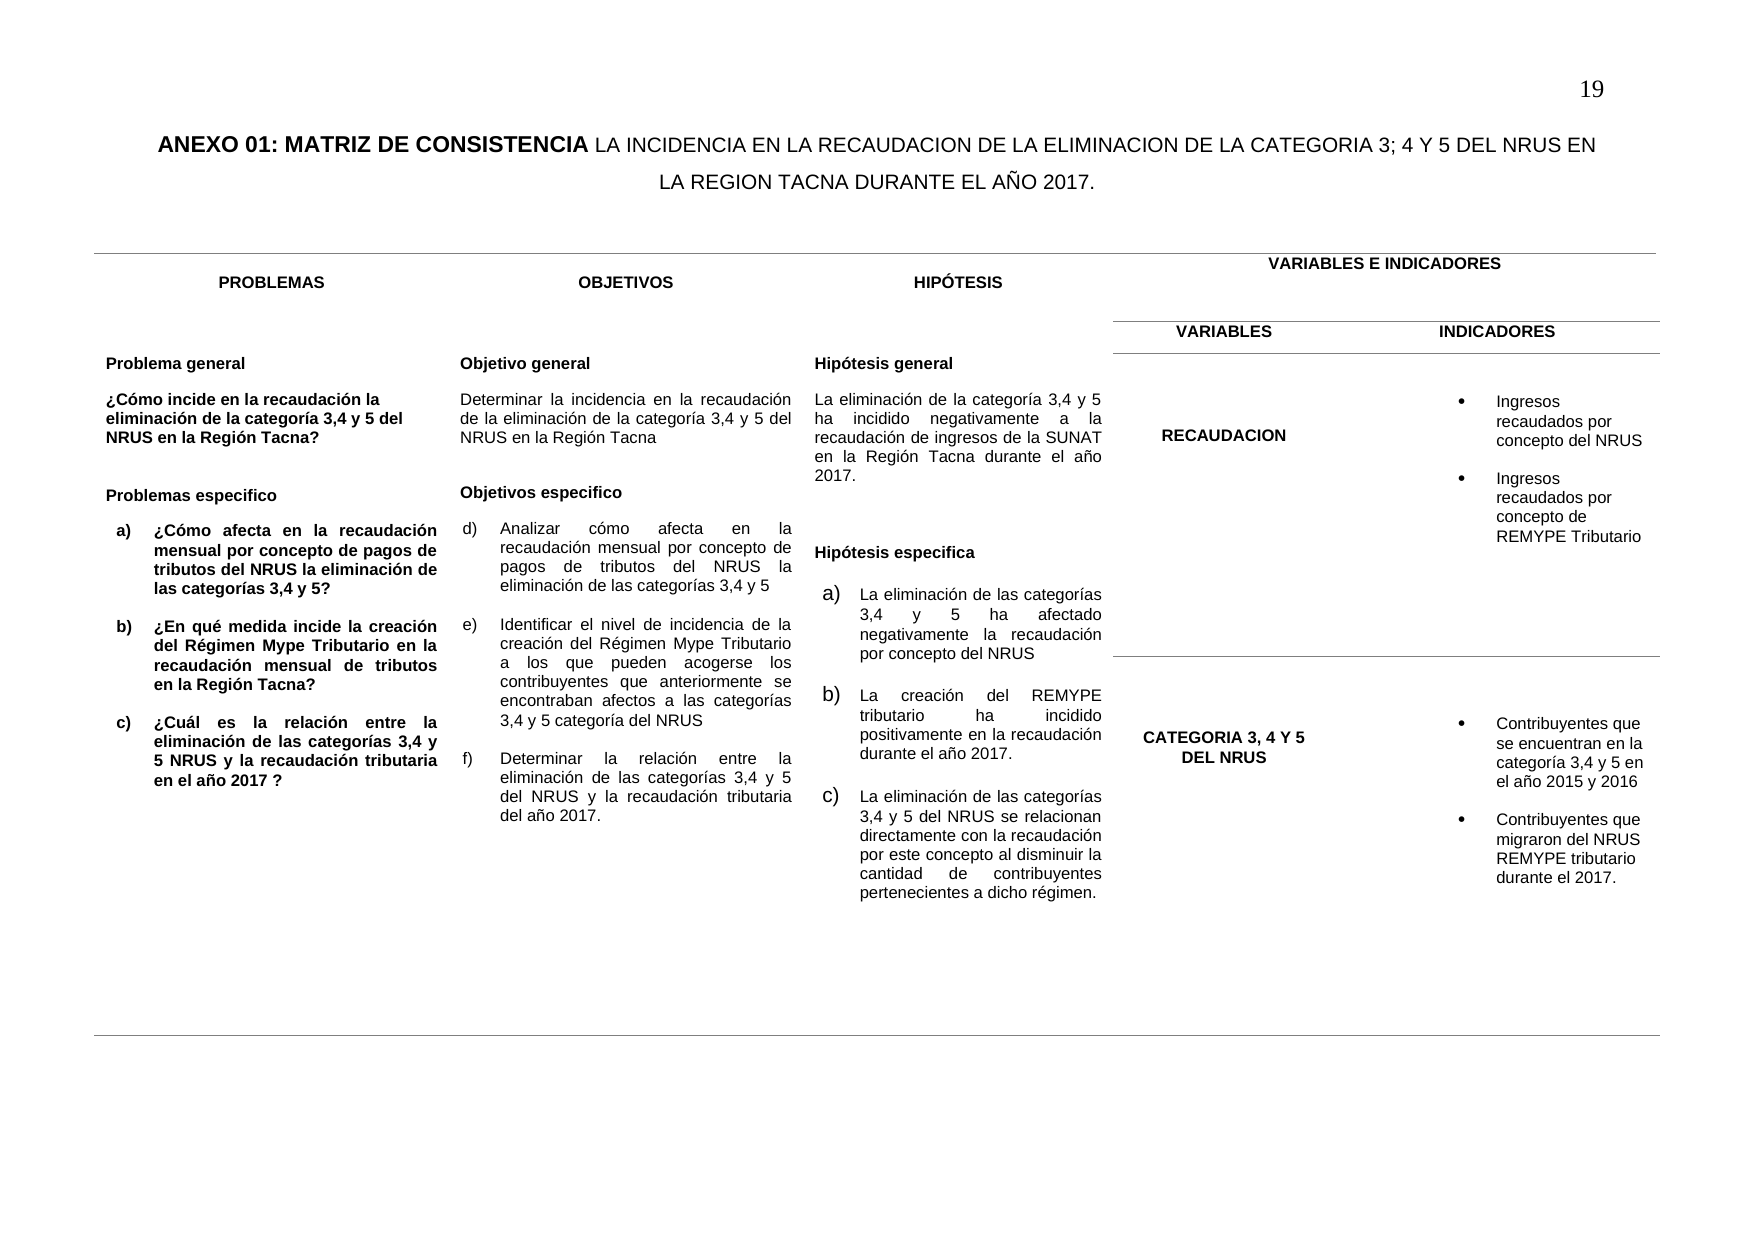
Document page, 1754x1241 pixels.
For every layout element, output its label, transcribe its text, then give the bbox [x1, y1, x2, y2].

table_cell RECAUDACION [1113, 354, 1335, 656]
table_cell Hipótesis general La eliminación de la categoría 3,4 y 5 ha incidido negativamente a la recaudación de ingresos de la SUNAT en la Región Tacna durante el año 2017. Hipótesis especifica La eliminación de las categorías 3,4 y 5 ha afectado negativamente la recaudación por concepto del NRUS La creación del REMYPE tributario ha incidido positivamente en la recaudación durante el año 2017. La eliminación de las categorías 3,4 y 5 del NRUS se relacionan directamente con la recaudación por este concepto al disminuir la cantidad de contribuyentes pertenecientes a dicho régimen. [803, 353, 1113, 1035]
table_cell Objetivo general Determinar la incidencia en la recaudación de la eliminación de la categoría 3,4 y 5 del NRUS en la Región Tacna Objetivos especifico Analizar cómo afecta en la recaudación mensual por concepto de pagos de tributos del NRUS la eliminación de las categorías 3,4 y 5 Identificar el nivel de incidencia de la creación del Régimen Mype Tributario a los que pueden acogerse los contribuyentes que anteriormente se encontraban afectos a las categorías 3,4 y 5 categoría del NRUS Determinar la relación entre la eliminación de las categorías 3,4 y 5 del NRUS y la recaudación tributaria del año 2017. [449, 353, 803, 1035]
table_cell CATEGORIA 3, 4 Y 5 DEL NRUS [1113, 657, 1335, 1035]
table_cell Ingresos recaudados por concepto del NRUS Ingresos recaudados por concepto de REMYPE Tributario [1335, 354, 1659, 656]
table_header HIPÓTESIS [803, 254, 1113, 353]
table_header OBJETIVOS [449, 254, 803, 353]
table_header PROBLEMAS [94, 254, 449, 353]
table_header VARIABLES E INDICADORES [1113, 254, 1656, 321]
text ANEXO 01: MATRIZ DE CONSISTENCIA LA INCIDENCIA EN LA RECAUDACION DE LA ELIMINACION DE LA CATEGORIA 3; 4 Y 5 DEL NRUS EN LA REGION TACNA DURANTE EL AÑO 2017. [150, 131, 1604, 194]
table_cell INDICADORES [1335, 322, 1659, 353]
table_cell Problema general ¿Cómo incide en la recaudación la eliminación de la categoría 3,4 y 5 del NRUS en la Región Tacna? Problemas especifico ¿Cómo afecta en la recaudación mensual por concepto de pagos de tributos del NRUS la eliminación de las categorías 3,4 y 5? ¿En qué medida incide la creación del Régimen Mype Tributario en la recaudación mensual de tributos en la Región Tacna? ¿Cuál es la relación entre la eliminación de las categorías 3,4 y 5 NRUS y la recaudación tributaria en el año 2017 ? [94, 353, 449, 1035]
table_cell VARIABLES [1113, 322, 1335, 353]
table_cell Contribuyentes que se encuentran en la categoría 3,4 y 5 en el año 2015 y 2016 Contribuyentes que migraron del NRUS REMYPE tributario durante el 2017. [1335, 657, 1659, 1035]
